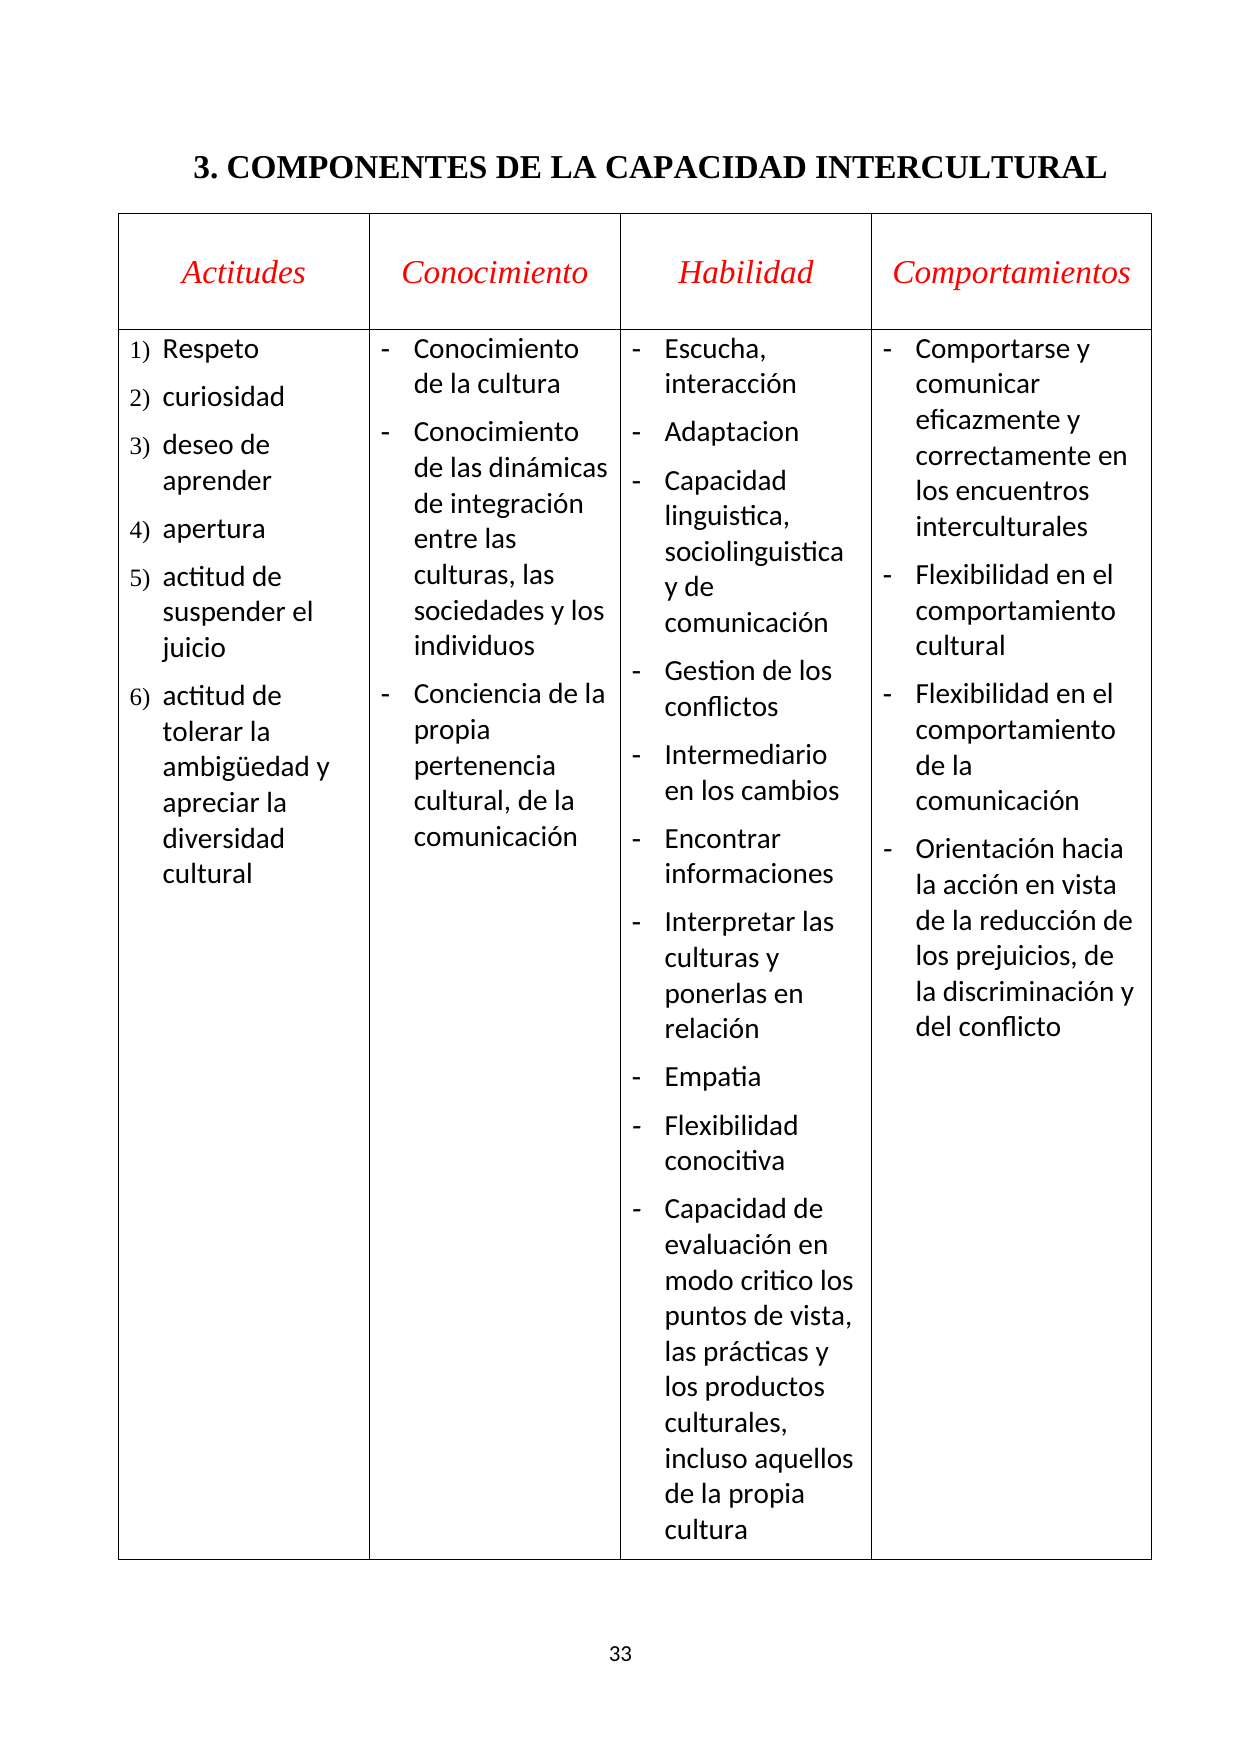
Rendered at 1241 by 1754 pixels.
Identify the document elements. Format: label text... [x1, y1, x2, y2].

table_cell Escucha, interacción Adaptacion Capacidad linguistica, sociolinguistica y de comunicación Gestion de los conflictos Intermediario en los cambios Encontrar informaciones Interpretar las culturas y ponerlas en relación Empatia Flexibilidad conocitiva Capacidad de evaluación en modo critico los puntos de vista, las prácticas y los productos culturales, incluso aquellos de la propia cultura [621, 330, 871, 1559]
list 3. COMPONENTES DE LA CAPACIDAD INTERCULTURAL [193, 148, 1122, 186]
table_cell Comportarse y comunicar eficazmente y correctamente en los encuentros interculturales Flexibilidad en el comportamiento cultural Flexibilidad en el comportamiento de la comunicación Orientación hacia la acción en vista de la reducción de los prejuicios, de la discriminación y del conflicto [872, 330, 1151, 1559]
table_header Conocimiento [370, 214, 620, 329]
table_header Habilidad [621, 214, 871, 329]
table_cell Respeto curiosidad deseo de aprender apertura actitud de suspender el juicio actitud de tolerar la ambigüedad y apreciar la diversidad cultural [119, 330, 369, 1559]
table_header Actitudes [119, 214, 369, 329]
table_cell Conocimiento de la cultura Conocimiento de las dinámicas de integración entre las culturas, las sociedades y los individuos Conciencia de la propia pertenencia cultural, de la comunicación [370, 330, 620, 1559]
table_header Comportamientos [872, 214, 1151, 329]
